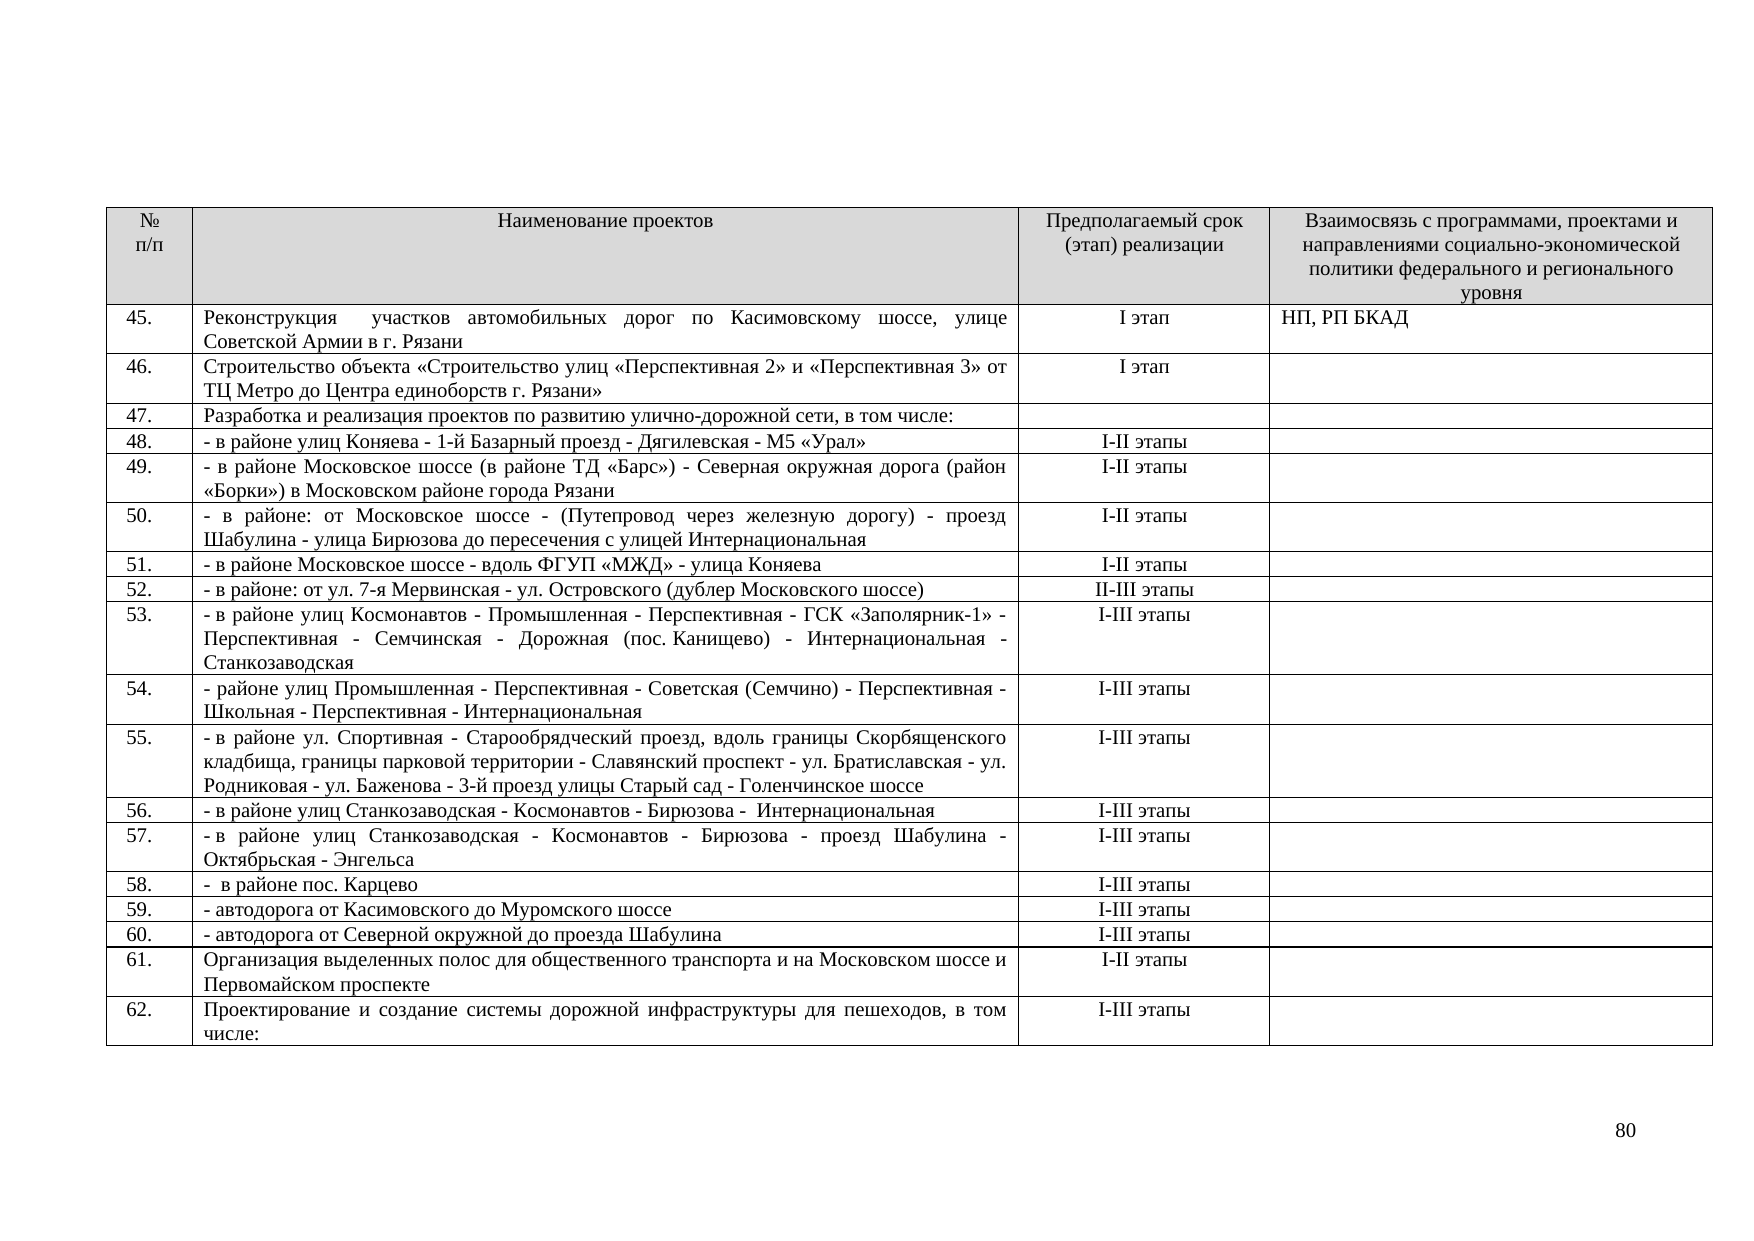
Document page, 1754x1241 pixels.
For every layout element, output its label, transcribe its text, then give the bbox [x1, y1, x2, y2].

table_cell I-III этапы [1019, 602, 1269, 674]
table_cell I-III этапы [1019, 675, 1269, 723]
table_cell [107, 577, 192, 601]
table_cell НП, РП БКАД [1270, 305, 1712, 353]
table_cell [107, 354, 192, 402]
table_cell [1270, 602, 1712, 674]
table_cell I-III этапы [1019, 922, 1269, 946]
table_cell [107, 454, 192, 502]
table_cell [1270, 503, 1712, 551]
table_header Предполагаемый срок (этап) реализации [1019, 208, 1269, 304]
table_cell [107, 429, 192, 453]
table_cell I-II этапы [1019, 552, 1269, 576]
table_cell [1270, 823, 1712, 871]
table_cell I-II этапы [1019, 948, 1269, 996]
table_cell [107, 948, 192, 996]
table_cell [1270, 798, 1712, 822]
table_header Наименование проектов [193, 208, 1018, 304]
table_cell [1270, 725, 1712, 797]
table_cell I этап [1019, 354, 1269, 402]
table_cell - автодорога от Касимовского до Муромского шоссе [193, 897, 1018, 921]
table_cell [1270, 675, 1712, 723]
table_cell I-II этапы [1019, 503, 1269, 551]
table_cell - в районе улиц Станкозаводская - Космонавтов - Бирюзова - проезд Шабулина - Октябрьская - Энгельса [193, 823, 1018, 871]
table_cell [107, 798, 192, 822]
table_cell Строительство объекта «Строительство улиц «Перспективная 2» и «Перспективная 3» от ТЦ Метро до Центра единоборств г. Рязани» [193, 354, 1018, 402]
table_cell [107, 922, 192, 946]
table_cell [107, 552, 192, 576]
table_cell I-III этапы [1019, 872, 1269, 896]
table_cell - в районе Московское шоссе (в районе ТД «Барс») - Северная окружная дорога (район «Борки») в Московском районе города Рязани [193, 454, 1018, 502]
table_cell [107, 602, 192, 674]
table_cell [1270, 429, 1712, 453]
table_cell I-II этапы [1019, 454, 1269, 502]
table_cell [1270, 454, 1712, 502]
table_cell I этап [1019, 305, 1269, 353]
table_cell I-III этапы [1019, 798, 1269, 822]
table_cell - в районе пос. Карцево [193, 872, 1018, 896]
table_cell - районе улиц Промышленная - Перспективная - Советская (Семчино) - Перспективная - Школьная - Перспективная - Интернациональная [193, 675, 1018, 723]
table_cell [107, 725, 192, 797]
table_cell I-III этапы [1019, 897, 1269, 921]
table_cell [1270, 577, 1712, 601]
table_cell [1270, 922, 1712, 946]
table_cell [1019, 404, 1269, 427]
table_cell [1270, 354, 1712, 402]
table_cell [107, 897, 192, 921]
table_cell [107, 675, 192, 723]
table_cell Разработка и реализация проектов по развитию улично-дорожной сети, в том числе: [193, 404, 1018, 427]
table_cell Проектирование и создание системы дорожной инфраструктуры для пешеходов, в том числе: [193, 997, 1018, 1045]
table_cell II-III этапы [1019, 577, 1269, 601]
table_cell [1270, 948, 1712, 996]
table_cell I-III этапы [1019, 823, 1269, 871]
table_cell - в районе Московское шоссе - вдоль ФГУП «МЖД» - улица Коняева [193, 552, 1018, 576]
table_cell - в районе улиц Коняева - 1-й Базарный проезд - Дягилевская - М5 «Урал» [193, 429, 1018, 453]
table_cell I-III этапы [1019, 725, 1269, 797]
table_header № п/п [107, 208, 192, 304]
table_cell [1270, 872, 1712, 896]
table_cell I-II этапы [1019, 429, 1269, 453]
table_cell Реконструкция участков автомобильных дорог по Касимовскому шоссе, улице Советской Армии в г. Рязани [193, 305, 1018, 353]
table_cell - в районе: от ул. 7-я Мервинская - ул. Островского (дублер Московского шоссе) [193, 577, 1018, 601]
table_cell - в районе улиц Космонавтов - Промышленная - Перспективная - ГСК «Заполярник-1» - Перспективная - Семчинская - Дорожная (пос. Канищево) - Интернациональная - Станкозаводская [193, 602, 1018, 674]
table_cell - автодорога от Северной окружной до проезда Шабулина [193, 922, 1018, 946]
table_cell I-III этапы [1019, 997, 1269, 1045]
table_cell [1270, 404, 1712, 427]
table_cell [107, 997, 192, 1045]
table_cell [1270, 552, 1712, 576]
table_cell [107, 872, 192, 896]
table_cell - в районе ул. Спортивная - Старообрядческий проезд, вдоль границы Скорбященского кладбища, границы парковой территории - Славянский проспект - ул. Братиславская - ул. Родниковая - ул. Баженова - 3-й проезд улицы Старый сад - Голенчинское шоссе [193, 725, 1018, 797]
table_cell [107, 823, 192, 871]
table_cell [1270, 897, 1712, 921]
table_cell [107, 305, 192, 353]
table_cell - в районе улиц Станкозаводская - Космонавтов - Бирюзова - Интернациональная [193, 798, 1018, 822]
table_cell [107, 503, 192, 551]
table_cell [1270, 997, 1712, 1045]
table_cell [107, 404, 192, 427]
table_header Взаимосвязь с программами, проектами и направлениями социально-экономической политики федерального и регионального уровня [1270, 208, 1712, 304]
table_cell - в районе: от Московское шоссе - (Путепровод через железную дорогу) - проезд Шабулина - улица Бирюзова до пересечения с улицей Интернациональная [193, 503, 1018, 551]
table_cell Организация выделенных полос для общественного транспорта и на Московском шоссе и Первомайском проспекте [193, 948, 1018, 996]
